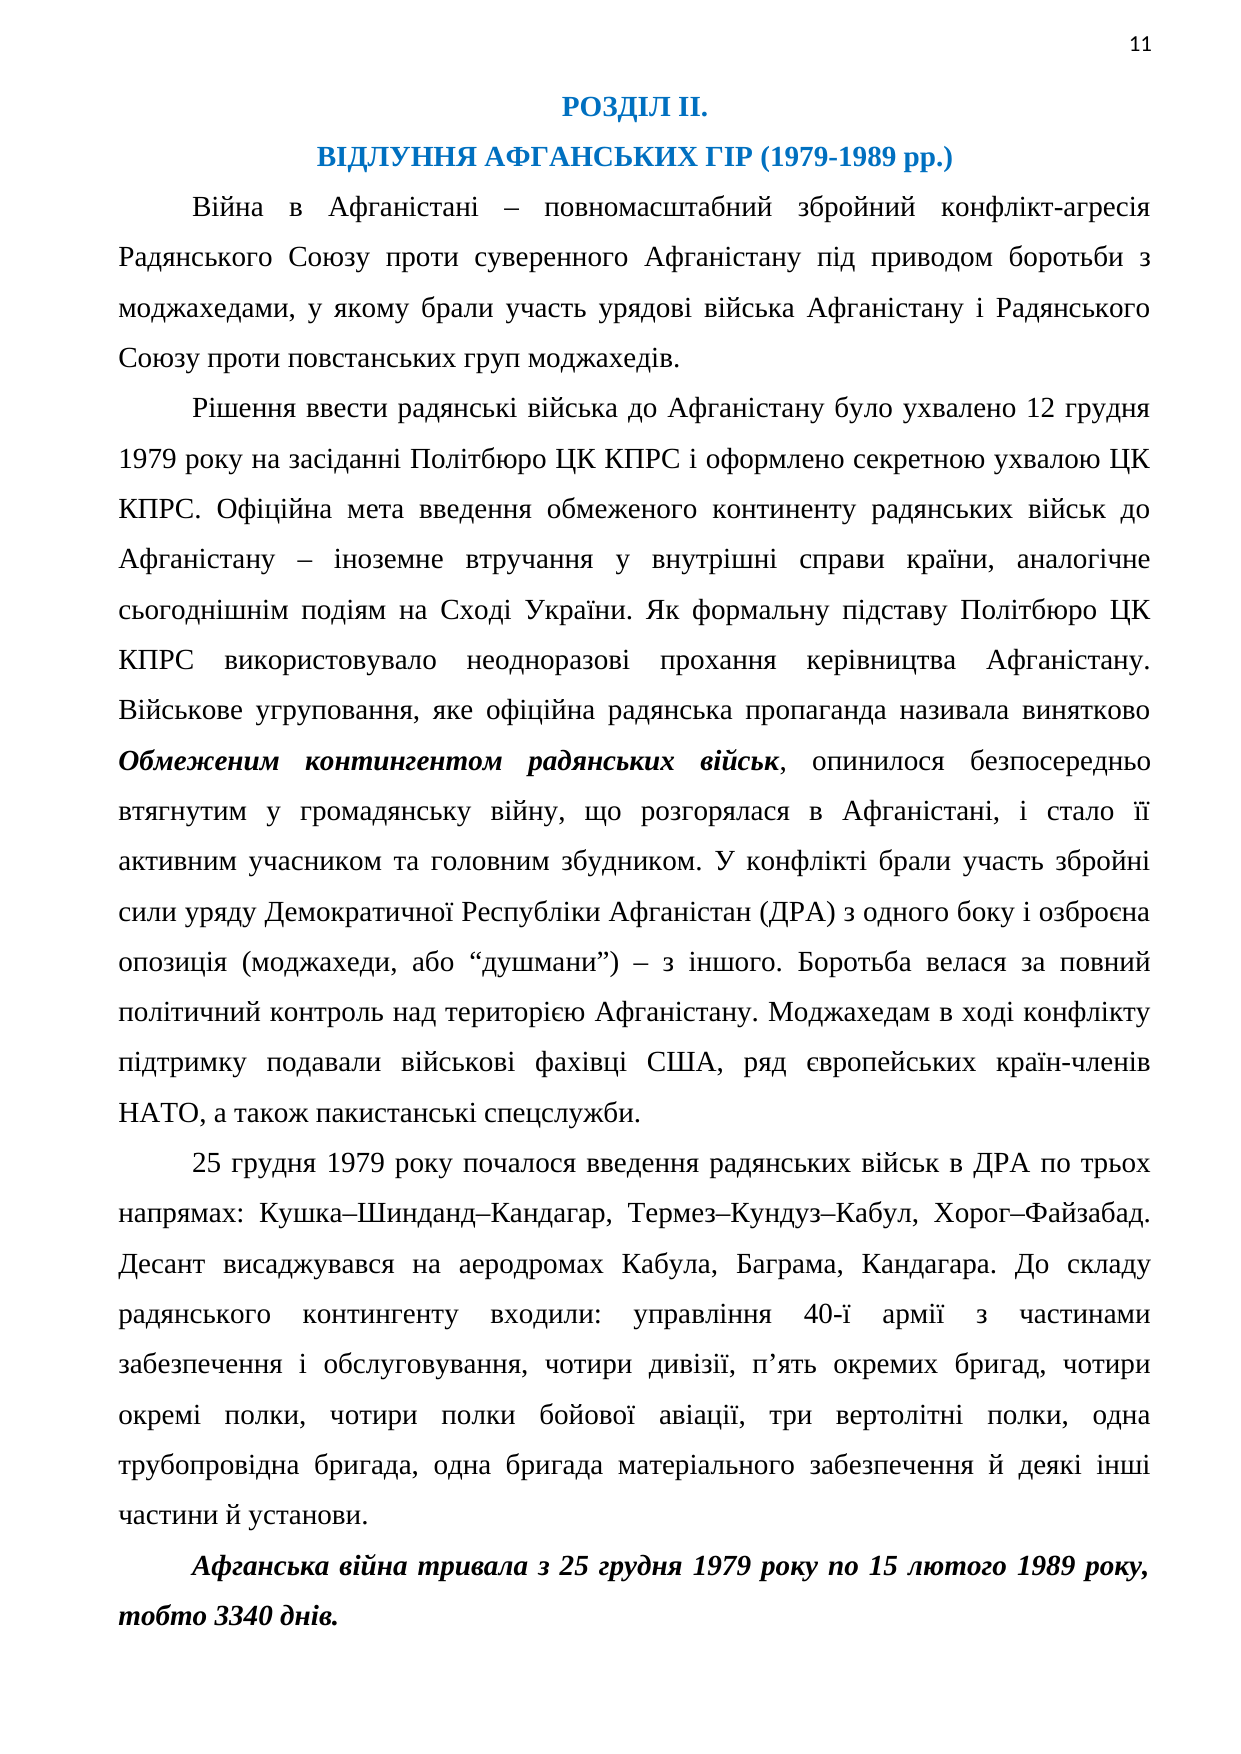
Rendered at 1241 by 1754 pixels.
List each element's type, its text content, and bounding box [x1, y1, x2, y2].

text 25 грудня 1979 року почалося введення радянських військ в ДРА по трьох напрямах: Кушка–Шинданд–Кандагар, Термез–Кундуз–Кабул, Хорог–Файзабад. Десант висаджувався на аеродромах Кабула, Баграма, Кандагара. До складу радянського контингенту входили: управління 40-ї армії з частинами забезпечення і обслуговування, чотири дивізії, п’ять окремих бригад, чотири окремі полки, чотири полки бойової авіації, три вертолітні полки, одна трубопровідна бригада, одна бригада матеріального забезпечення й деякі інші частини й установи. [118, 1145, 1152, 1531]
text Рішення ввести радянські війська до Афганістану було ухвалено 12 грудня 1979 року на засіданні Політбюро ЦК КПРС і оформлено секретною ухвалою ЦК КПРС. Офіційна мета введення обмеженого континенту радянських військ до Афганістану – іноземне втручання у внутрішні справи країни, аналогічне сьогоднішнім подіям на Сході України. Як формальну підставу Політбюро ЦК КПРС використовувало неодноразові прохання керівництва Афганістану. Військове угруповання, яке офіційна радянська пропаганда називала винятково Обмеженим контингентом радянських військ, опинилося безпосередньо втягнутим у громадянську війну, що розгорялася в Афганістані, і стало її активним учасником та головним збудником. У конфлікті брали участь збройні сили уряду Демократичної Республіки Афганістан (ДРА) з одного боку і озброєна опозиція (моджахеди, або “душмани”) – з іншого. Боротьба велася за повний політичний контроль над територією Афганістану. Моджахедам в ході конфлікту підтримку подавали військові фахівці США, ряд європейських країн-членів НАТО, а також пакистанські спецслужби. [118, 391, 1152, 1128]
text ВІДЛУННЯ АФГАНСЬКИХ ГІР (1979-1989 рр.) [118, 139, 1152, 172]
text Війна в Афганістані – повномасштабний збройний конфлікт-агресія Радянського Союзу проти суверенного Афганістану під приводом боротьби з моджахедами, у якому брали участь урядові війська Афганістану і Радянського Союзу проти повстанських груп моджахедів. [118, 189, 1152, 374]
text РОЗДІЛ ІІ. [118, 89, 1152, 122]
text Афганська війна тривала з 25 грудня 1979 року по 15 лютого 1989 року, тобто 3340 днів. [118, 1548, 1152, 1632]
